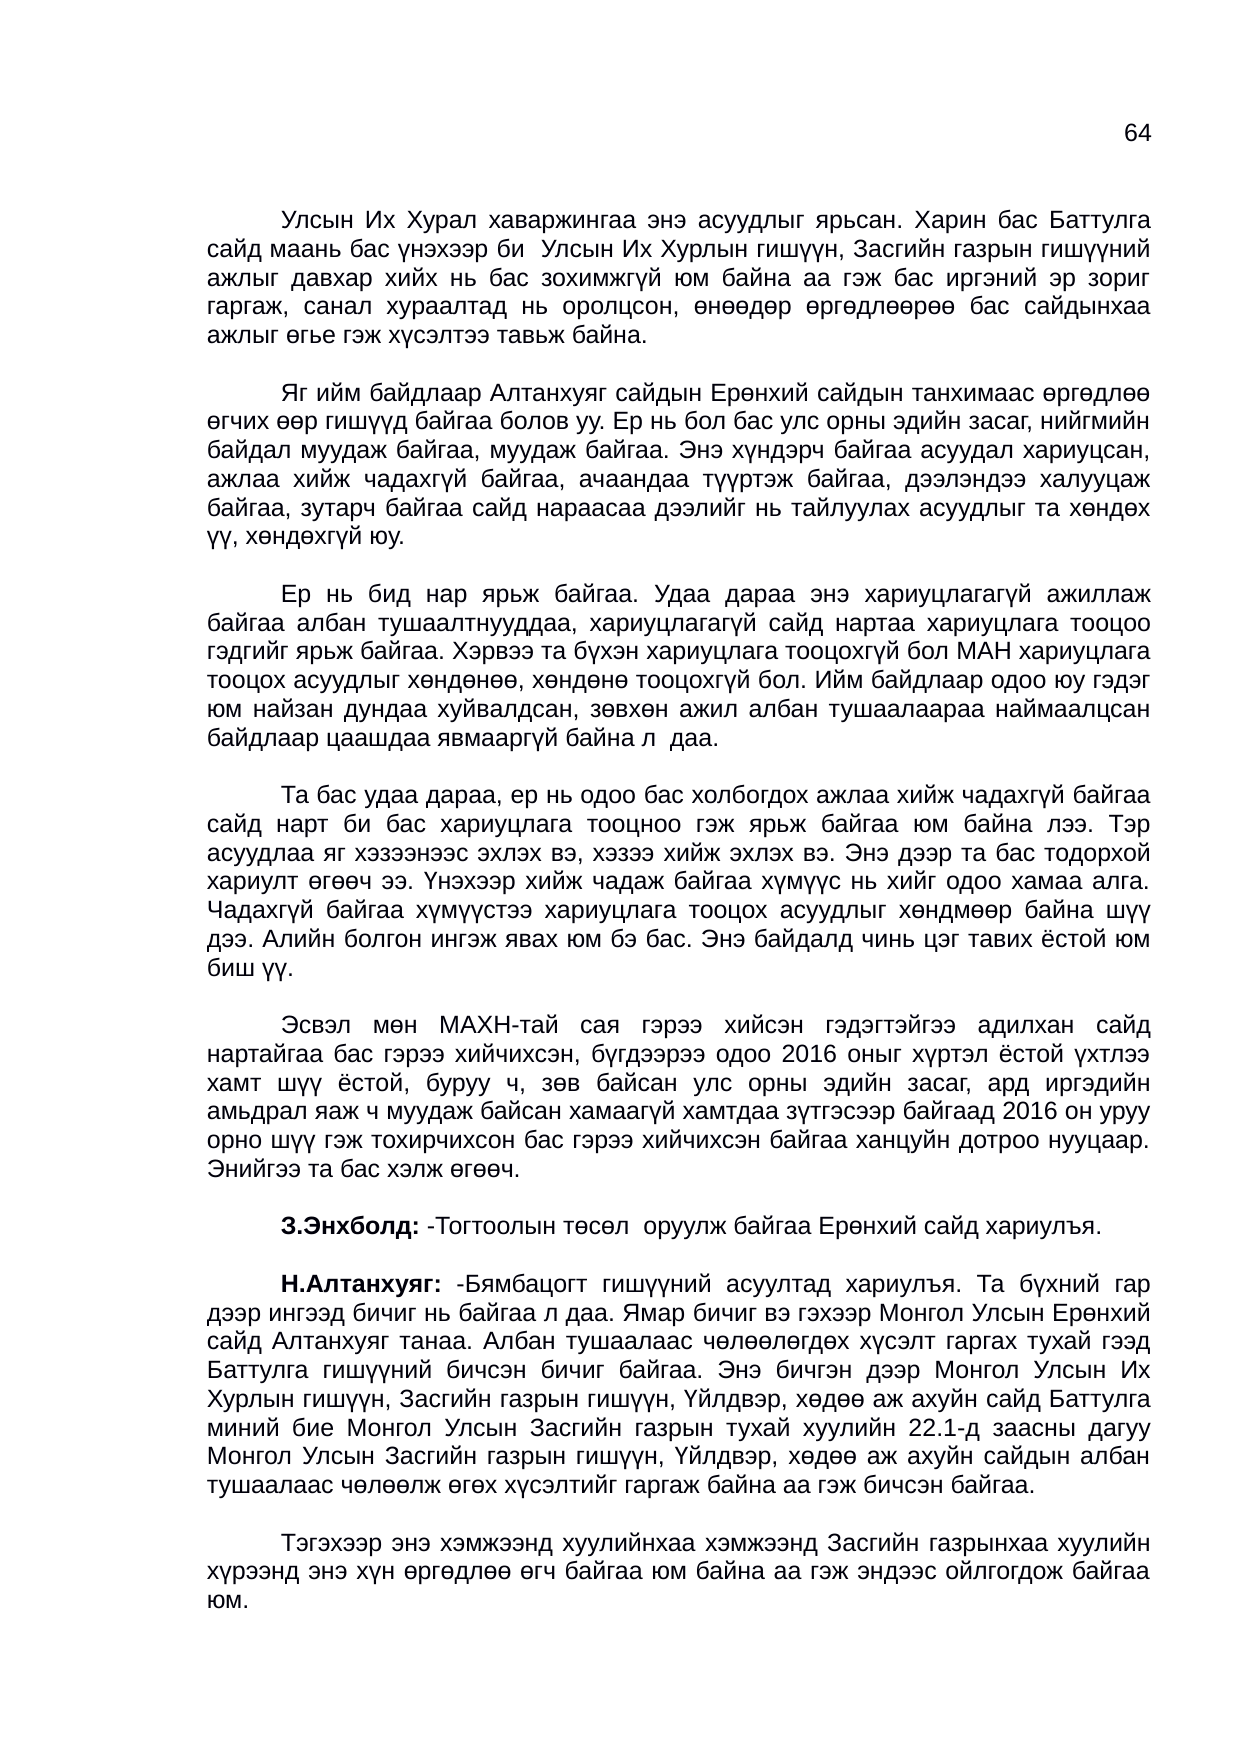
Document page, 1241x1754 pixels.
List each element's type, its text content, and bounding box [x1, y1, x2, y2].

text Ер нь бид нар ярьж байгаа. Удаа дараа энэ хариуцлагагүй ажиллаж байгаа албан тушаалтнууддаа, хариуцлагагүй сайд нартаа хариуцлага тооцоо гэдгийг ярьж байгаа. Хэрвээ та бүхэн хариуцлага тооцохгүй бол МАН хариуцлага тооцох асуудлыг хөндөнөө, хөндөнө тооцохгүй бол. Ийм байдлаар одоо юу гэдэг юм найзан дундаа хуйвалдсан, зөвхөн ажил албан тушаалаараа наймаалцсан байдлаар цаашдаа явмааргүй байна л даа. [207, 579, 1152, 751]
text Н.Алтанхуяг: -Бямбацогт гишүүний асуултад хариулъя. Та бүхний гар дээр ингээд бичиг нь байгаа л даа. Ямар бичиг вэ гэхээр Монгол Улсын Ерөнхий сайд Алтанхуяг танаа. Албан тушаалаас чөлөөлөгдөх хүсэлт гаргах тухай гээд Баттулга гишүүний бичсэн бичиг байгаа. Энэ бичгэн дээр Монгол Улсын Их Хурлын гишүүн, Засгийн газрын гишүүн, Үйлдвэр, хөдөө аж ахуйн сайд Баттулга миний бие Монгол Улсын Засгийн газрын тухай хуулийн 22.1-д заасны дагуу Монгол Улсын Засгийн газрын гишүүн, Үйлдвэр, хөдөө аж ахуйн сайдын албан тушаалаас чөлөөлж өгөх хүсэлтийг гаргаж байна аа гэж бичсэн байгаа. [207, 1269, 1152, 1499]
text З.Энхболд: -Тогтоолын төсөл оруулж байгаа Ерөнхий сайд хариулъя. [207, 1211, 1152, 1240]
text Яг ийм байдлаар Алтанхуяг сайдын Ерөнхий сайдын танхимаас өргөдлөө өгчих өөр гишүүд байгаа болов уу. Ер нь бол бас улс орны эдийн засаг, нийгмийн байдал муудаж байгаа, муудаж байгаа. Энэ хүндэрч байгаа асуудал хариуцсан, ажлаа хийж чадахгүй байгаа, ачаандаа түүртэж байгаа, дээлэндээ халууцаж байгаа, зутарч байгаа сайд нараасаа дээлийг нь тайлуулах асуудлыг та хөндөх үү, хөндөхгүй юу. [207, 378, 1152, 550]
text Тэгэхээр энэ хэмжээнд хуулийнхаа хэмжээнд Засгийн газрынхаа хуулийн хүрээнд энэ хүн өргөдлөө өгч байгаа юм байна аа гэж эндээс ойлгогдож байгаа юм. [207, 1528, 1152, 1614]
text Та бас удаа дараа, ер нь одоо бас холбогдох ажлаа хийж чадахгүй байгаа сайд нарт би бас хариуцлага тооцноо гэж ярьж байгаа юм байна лээ. Тэр асуудлаа яг хэзээнээс эхлэх вэ, хэзээ хийж эхлэх вэ. Энэ дээр та бас тодорхой хариулт өгөөч ээ. Үнэхээр хийж чадаж байгаа хүмүүс нь хийг одоо хамаа алга. Чадахгүй байгаа хүмүүстээ хариуцлага тооцох асуудлыг хөндмөөр байна шүү дээ. Алийн болгон ингэж явах юм бэ бас. Энэ байдалд чинь цэг тавих ёстой юм биш үү. [207, 780, 1152, 981]
text Улсын Их Хурал хаваржингаа энэ асуудлыг ярьсан. Харин бас Баттулга сайд маань бас үнэхээр би Улсын Их Хурлын гишүүн, Засгийн газрын гишүүний ажлыг давхар хийх нь бас зохимжгүй юм байна аа гэж бас иргэний эр зориг гаргаж, санал хураалтад нь оролцсон, өнөөдөр өргөдлөөрөө бас сайдынхаа ажлыг өгье гэж хүсэлтээ тавьж байна. [207, 205, 1152, 349]
text Эсвэл мөн МАХН-тай сая гэрээ хийсэн гэдэгтэйгээ адилхан сайд нартайгаа бас гэрээ хийчихсэн, бүгдээрээ одоо 2016 оныг хүртэл ёстой үхтлээ хамт шүү ёстой, буруу ч, зөв байсан улс орны эдийн засаг, ард иргэдийн амьдрал яаж ч муудаж байсан хамаагүй хамтдаа зүтгэсээр байгаад 2016 он уруу орно шүү гэж тохирчихсон бас гэрээ хийчихсэн байгаа ханцуйн дотроо нууцаар. Энийгээ та бас хэлж өгөөч. [207, 1010, 1152, 1183]
